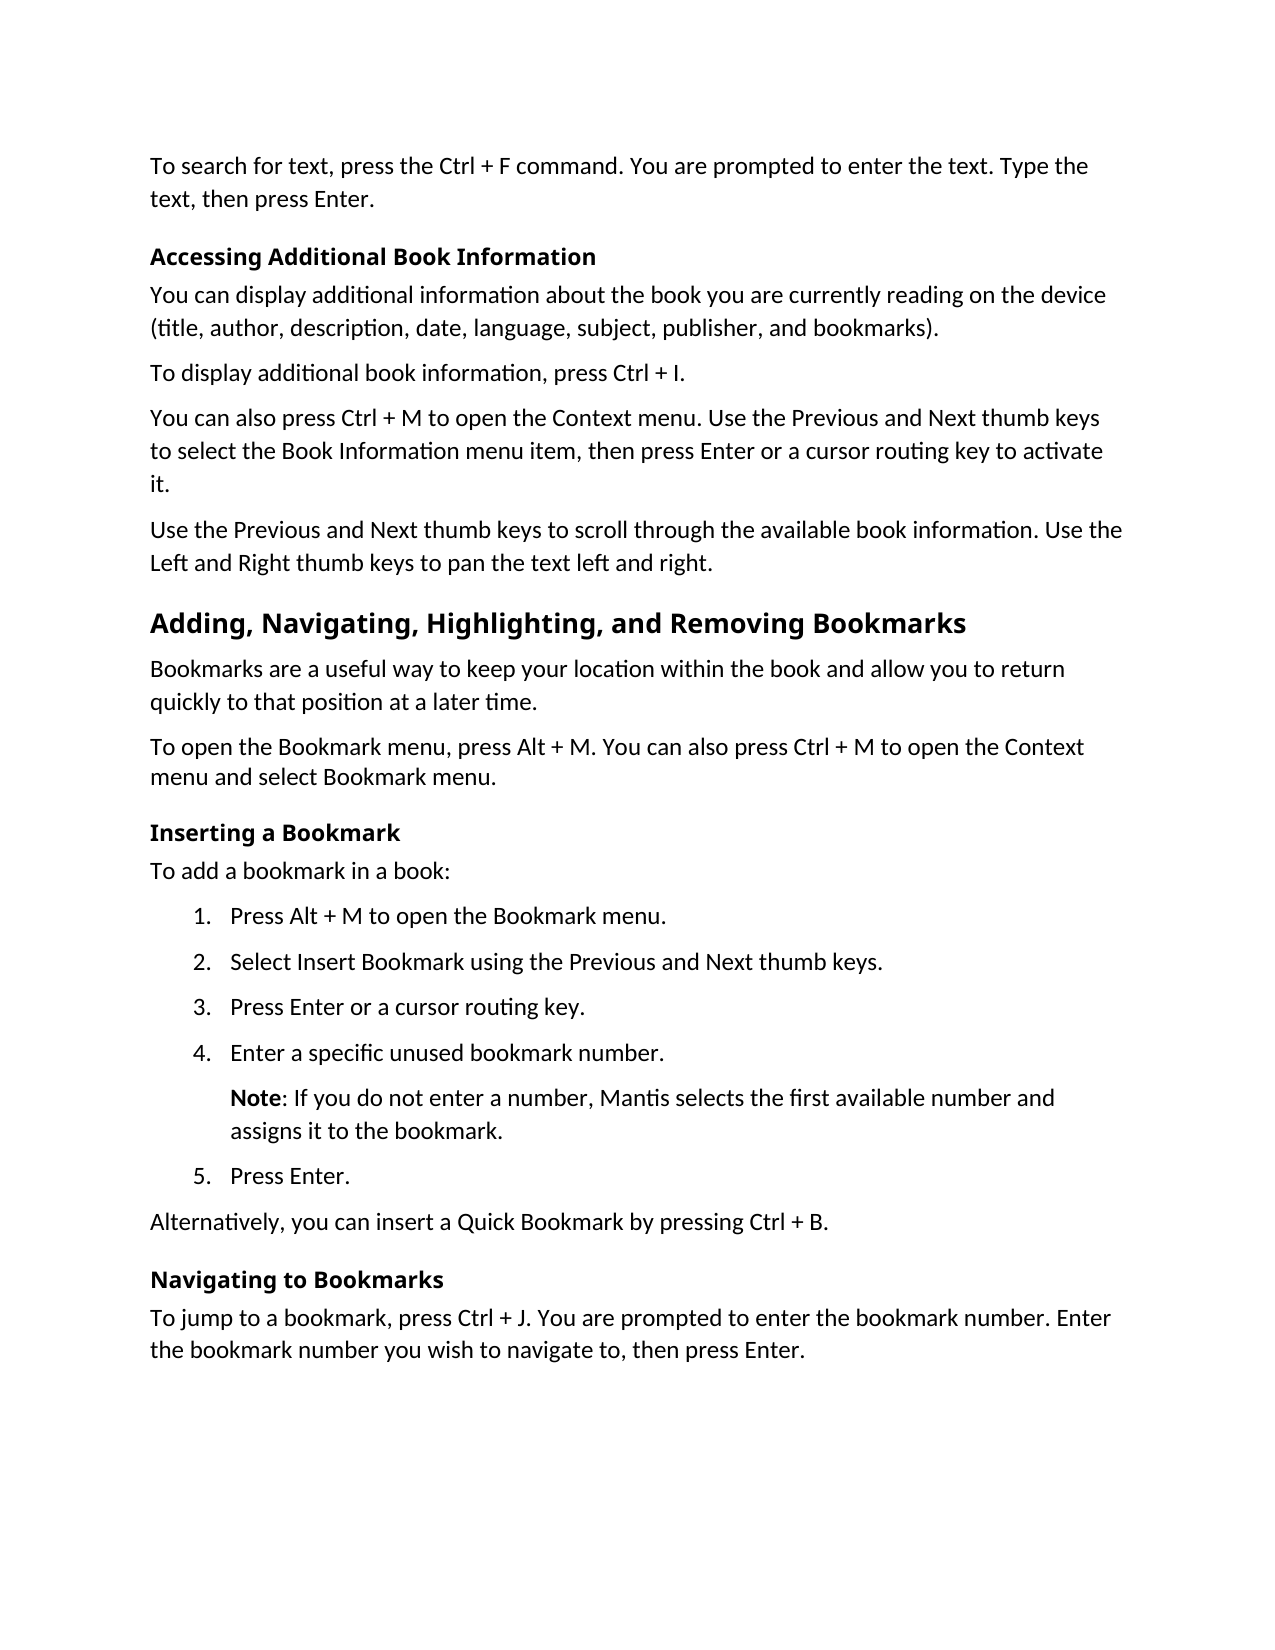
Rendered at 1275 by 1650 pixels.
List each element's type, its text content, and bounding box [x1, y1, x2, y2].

text To display additional book information, press Ctrl + I. [150, 357, 1125, 388]
text Alternatively, you can insert a Quick Bookmark by pressing Ctrl + B. [150, 1206, 1125, 1236]
text To jump to a bookmark, press Ctrl + J. You are prompted to enter the bookmark number. Enter the bookmark number you wish to navigate to, then press Enter. [150, 1302, 1125, 1365]
text To search for text, press the Ctrl + F command. You are prompted to enter the text. Type the text, then press Enter. [150, 150, 1125, 213]
list Select Insert Bookmark using the Previous and Next thumb keys. [193, 946, 1125, 976]
subtitle Navigating to Bookmarks [150, 1264, 1125, 1295]
list Press Alt + M to open the Bookmark menu. [193, 900, 1125, 931]
text Bookmarks are a useful way to keep your location within the book and allow you to return quickly to that position at a later time. [150, 653, 1125, 716]
text To open the Bookmark menu, press Alt + M. You can also press Ctrl + M to open the Context menu and select Bookmark menu. [150, 731, 1125, 792]
text Use the Previous and Next thumb keys to scroll through the available book information. Use the Left and Right thumb keys to pan the text left and right. [150, 514, 1125, 577]
list Enter a specific unused bookmark number. [193, 1037, 1125, 1067]
text You can display additional information about the book you are currently reading on the device (title, author, description, date, language, subject, publisher, and bookmarks). [150, 279, 1125, 342]
text To add a bookmark in a book: [150, 855, 1125, 886]
text You can also press Ctrl + M to open the Context menu. Use the Previous and Next thumb keys to select the Book Information menu item, then press Enter or a cursor routing key to activate it. [150, 402, 1125, 499]
list Press Enter. [193, 1160, 1125, 1191]
list Press Enter or a cursor routing key. [193, 991, 1125, 1022]
text Note: If you do not enter a number, Mantis selects the first available number and assigns it to the bookmark. [230, 1082, 1125, 1146]
subtitle Inserting a Bookmark [150, 817, 1125, 848]
subtitle Adding, Navigating, Highlighting, and Removing Bookmarks [150, 604, 1125, 641]
subtitle Accessing Additional Book Information [150, 241, 1125, 272]
